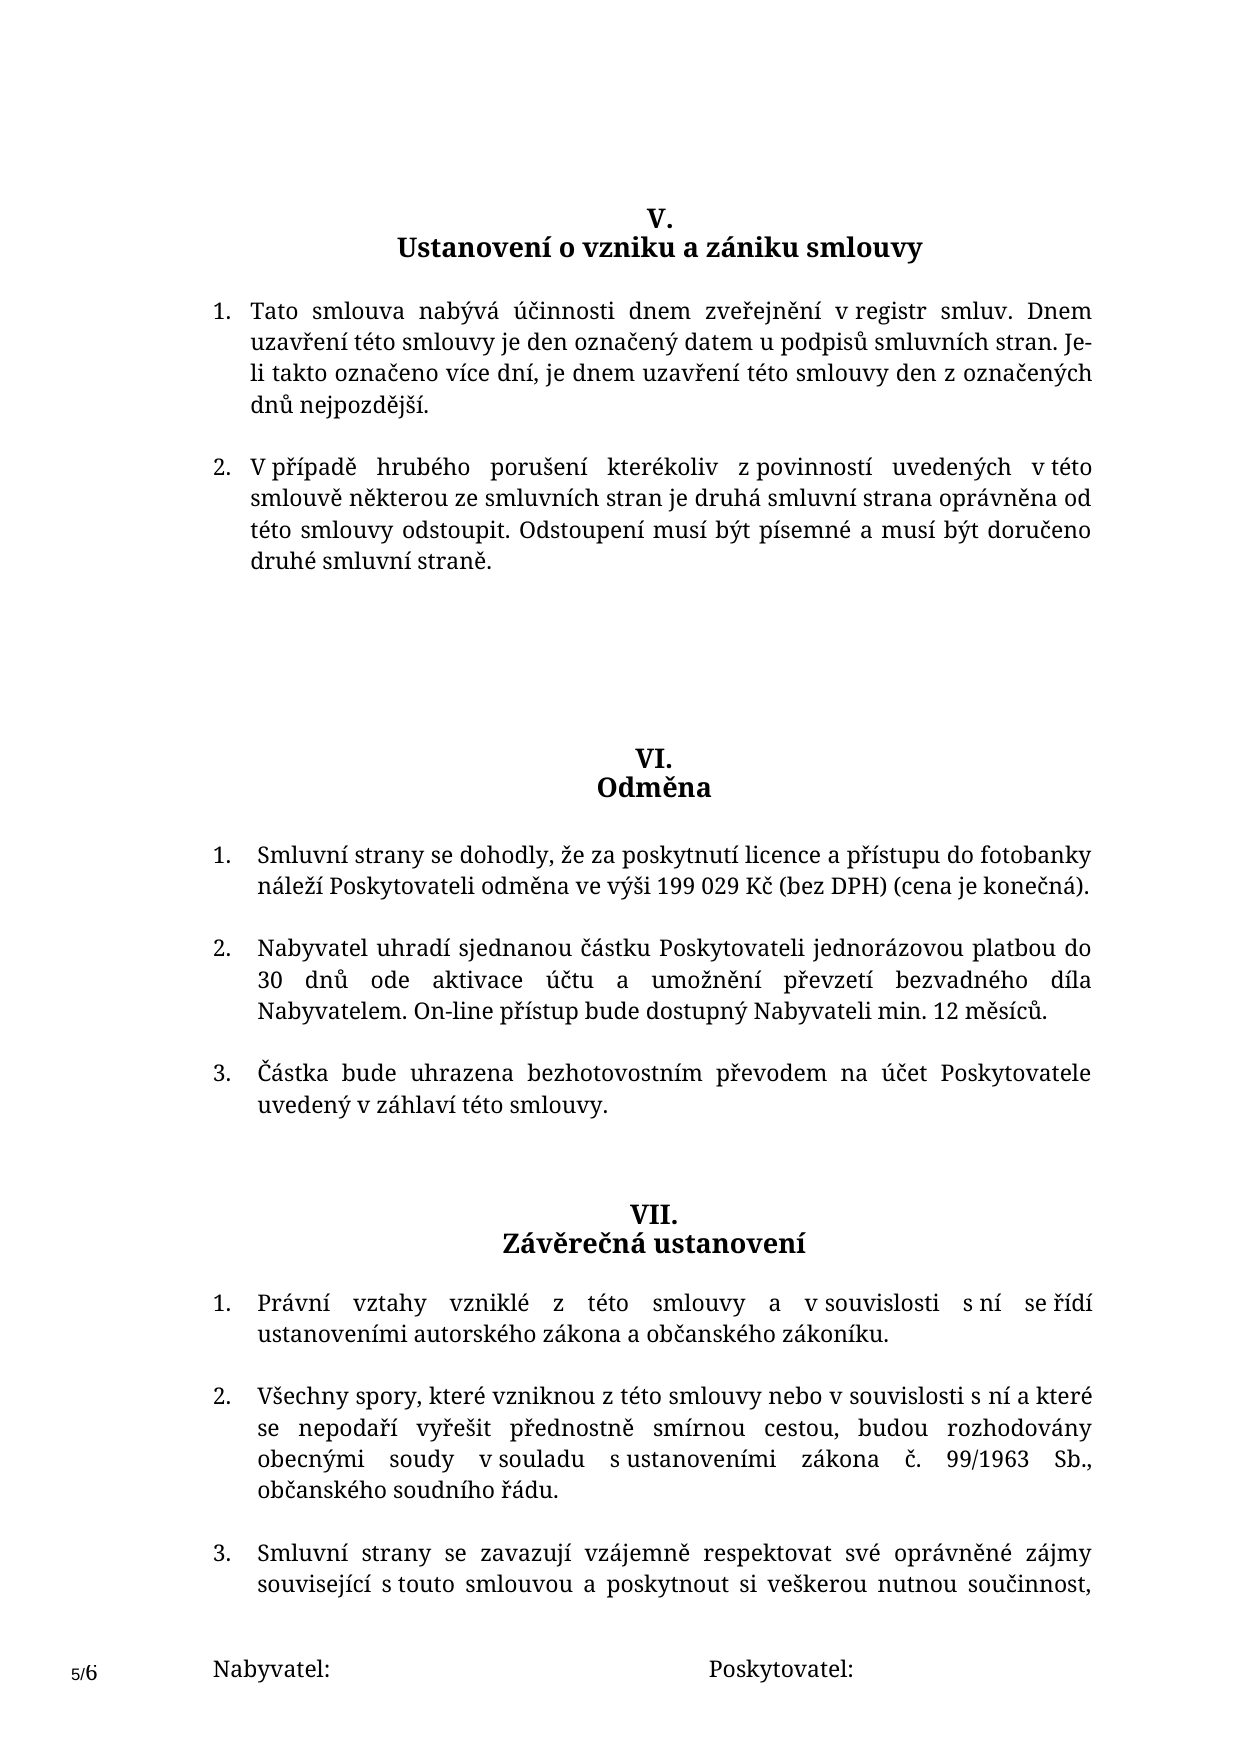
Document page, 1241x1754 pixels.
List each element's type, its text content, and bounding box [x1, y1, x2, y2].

list Částka bude uhrazena bezhotovostním převodem na účet Poskytovatele uvedený v záhlaví této smlouvy. [213, 1057, 1092, 1120]
list Nabyvatel uhradí sjednanou částku Poskytovateli jednorázovou platbou do 30 dnů ode aktivace účtu a umožnění převzetí bezvadného díla Nabyvatelem. On-line přístup bude dostupný Nabyvateli min. 12 měsíců. [213, 932, 1092, 1026]
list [213, 1537, 1092, 1599]
subtitle V. [216, 205, 1092, 234]
list Všechny spory, které vzniknou z této smlouvy nebo v souvislosti s ní a které se nepodaří vyřešit přednostně smírnou cestou, budou rozhodovány obecnými soudy v souladu s ustanoveními zákona č. 99/1963 Sb., občanského soudního řádu. [213, 1380, 1092, 1505]
list V případě hrubého porušení kterékoliv z povinností uvedených v této smlouvě některou ze smluvních stran je druhá smluvní strana oprávněna od této smlouvy odstoupit. Odstoupení musí být písemné a musí být doručeno druhé smluvní straně. [213, 451, 1092, 576]
subtitle Ustanovení o vzniku a zániku smlouvy [216, 234, 1092, 264]
list Smluvní strany se dohodly, že za poskytnutí licence a přístupu do fotobanky náleží Poskytovateli odměna ve výši 199 029 Kč (bez DPH) (cena je konečná). [213, 839, 1092, 901]
subtitle VII. [216, 1201, 1092, 1230]
subtitle Závěrečná ustanovení [216, 1230, 1092, 1259]
subtitle Odměna [216, 774, 1092, 803]
list Tato smlouva nabývá účinnosti dnem zveřejnění v registr smluv. Dnem uzavření této smlouvy je den označený datem u podpisů smluvních stran. Je-li takto označeno více dní, je dnem uzavření této smlouvy den z označených dnů nejpozdější. [213, 295, 1092, 420]
list Právní vztahy vzniklé z této smlouvy a v souvislosti s ní se řídí ustanoveními autorského zákona a občanského zákoníku. [213, 1287, 1092, 1349]
subtitle VI. [216, 745, 1092, 774]
